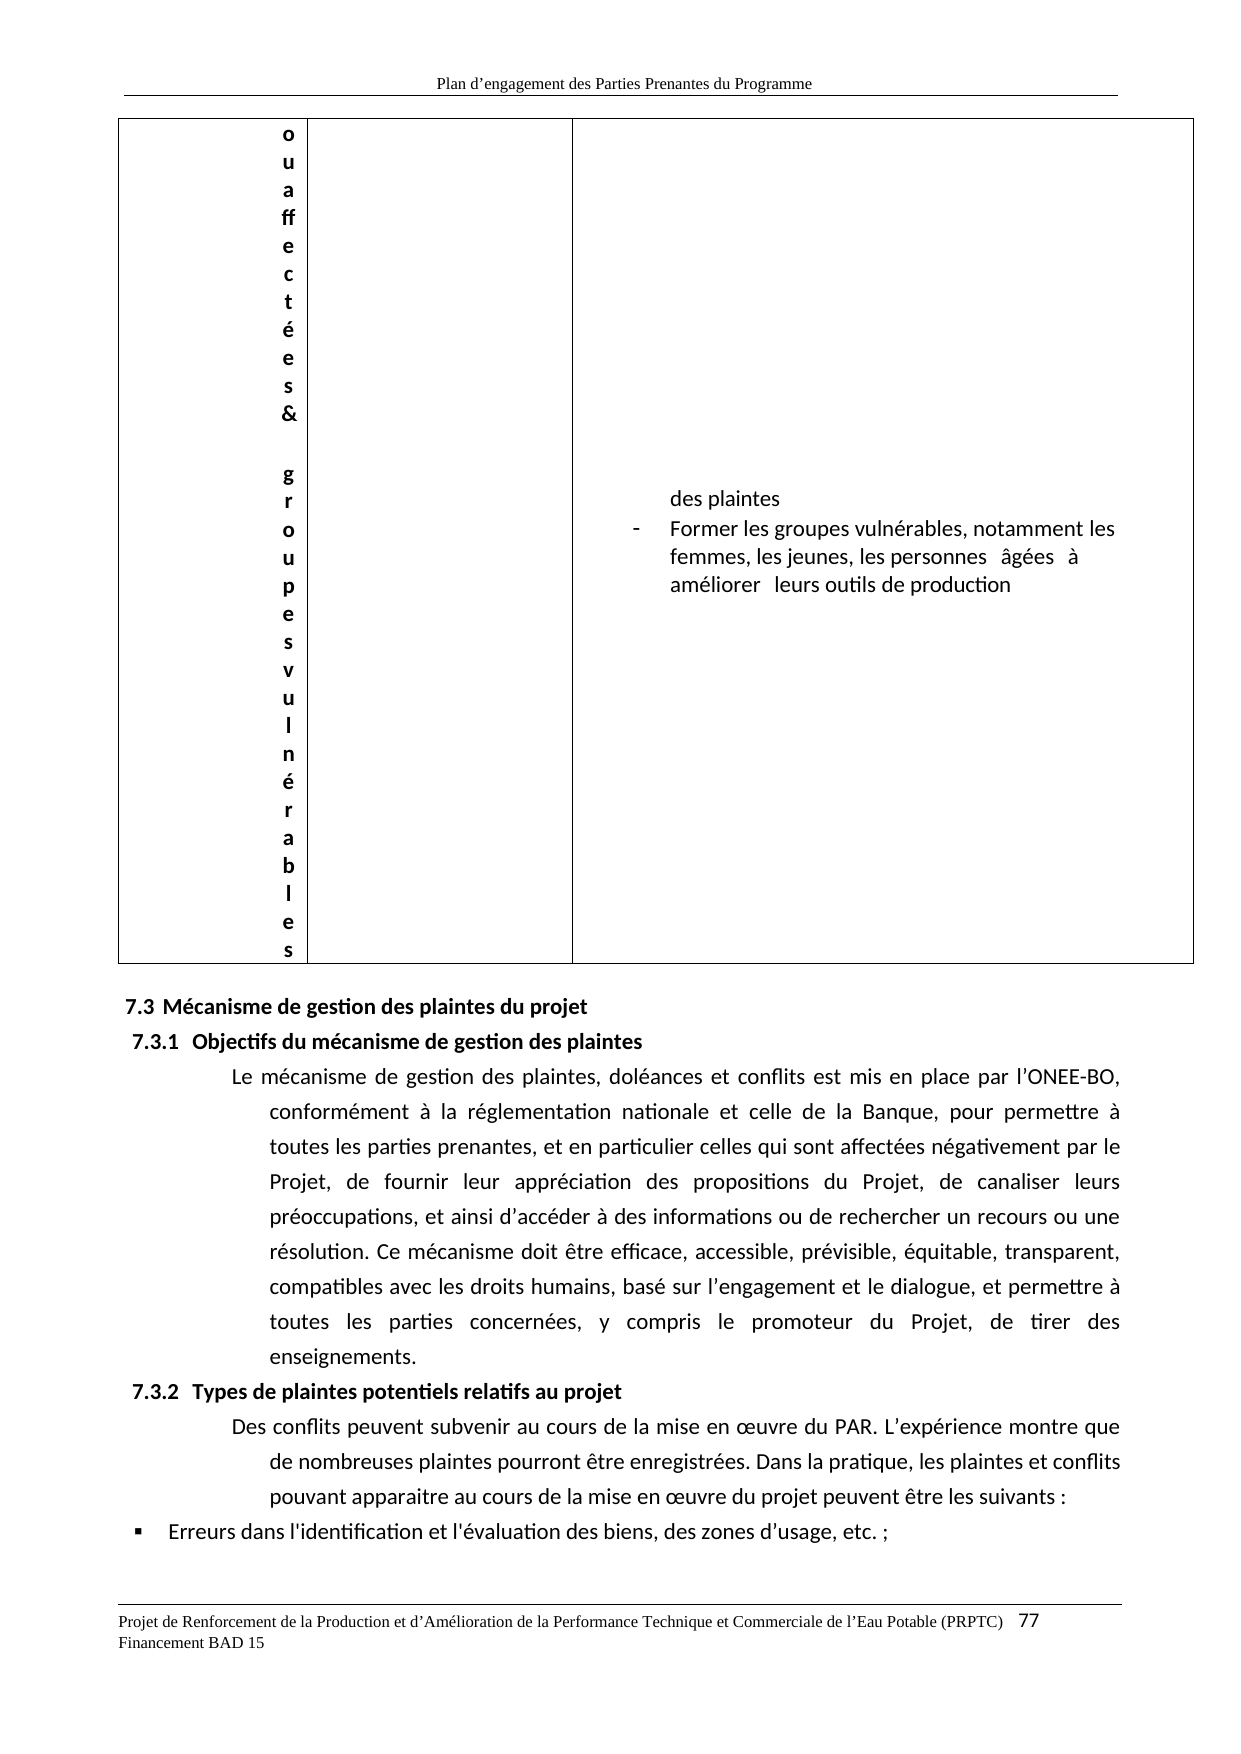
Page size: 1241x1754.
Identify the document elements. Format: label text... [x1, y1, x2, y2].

list Types de plaintes potentiels relatifs au projet [132, 1377, 1122, 1405]
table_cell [573, 119, 1193, 963]
text Le mécanisme de gestion des plaintes, doléances et conflits est mis en place par l’ONEE-BO, conformément à la réglementation nationale et celle de la Banque, pour permettre à toutes les parties prenantes, et en particulier celles qui sont affectées négativement par le Projet, de fournir leur appréciation des propositions du Projet, de canaliser leurs préoccupations, et ainsi d’accéder à des informations ou de rechercher un recours ou une résolution. Ce mécanisme doit être efficace, accessible, prévisible, équitable, transparent, compatibles avec les droits humains, basé sur l’engagement et le dialogue, et permettre à toutes les parties concernées, y compris le promoteur du Projet, de tirer des enseignements. [232, 1062, 1122, 1370]
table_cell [308, 119, 572, 963]
list Erreurs dans l'identification et l'évaluation des biens, des zones d’usage, etc. ; [131, 1517, 1122, 1547]
list Objectifs du mécanisme de gestion des plaintes [132, 1027, 1122, 1055]
text Des conflits peuvent subvenir au cours de la mise en œuvre du PAR. L’expérience montre que de nombreuses plaintes pourront être enregistrées. Dans la pratique, les plaintes et conflits pouvant apparaitre au cours de la mise en œuvre du projet peuvent être les suivants : [232, 1412, 1122, 1510]
list Mécanisme de gestion des plaintes du projet [125, 992, 1122, 1020]
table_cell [119, 119, 307, 963]
